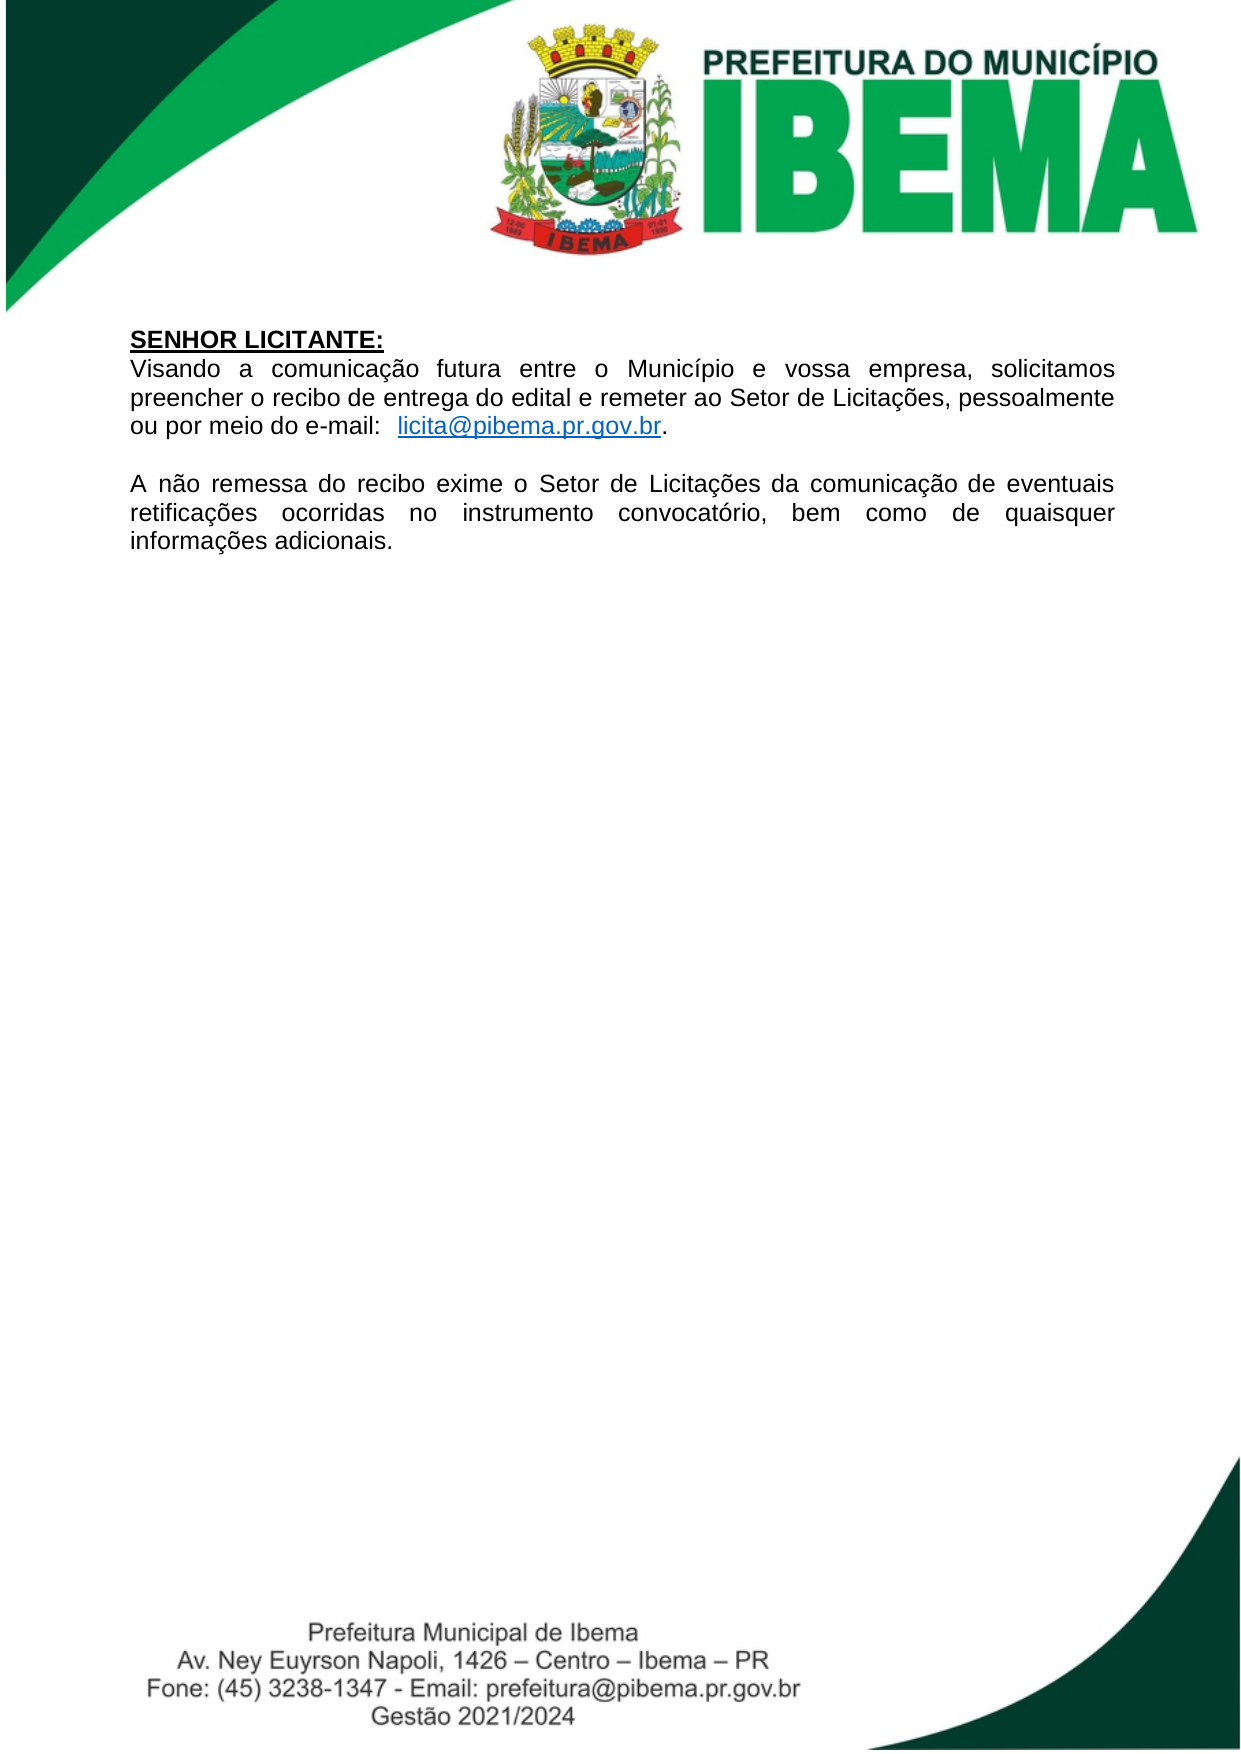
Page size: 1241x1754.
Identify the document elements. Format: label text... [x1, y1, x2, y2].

text A não remessa do recibo exime o Setor de Licitações da comunicação de eventuais retificações ocorridas no instrumento convocatório, bem como de quaisquer informações adicionais. [130, 469, 1115, 555]
text SENHOR LICITANTE: [130, 325, 1123, 354]
text Visando a comunicação futura entre o Município e vossa empresa, solicitamos preencher o recibo de entrega do edital e remeter ao Setor de Licitações, pessoalmente ou por meio do e-mail: licita@pibema.pr.gov.br. [130, 354, 1115, 440]
picture [5, 0, 1241, 1750]
